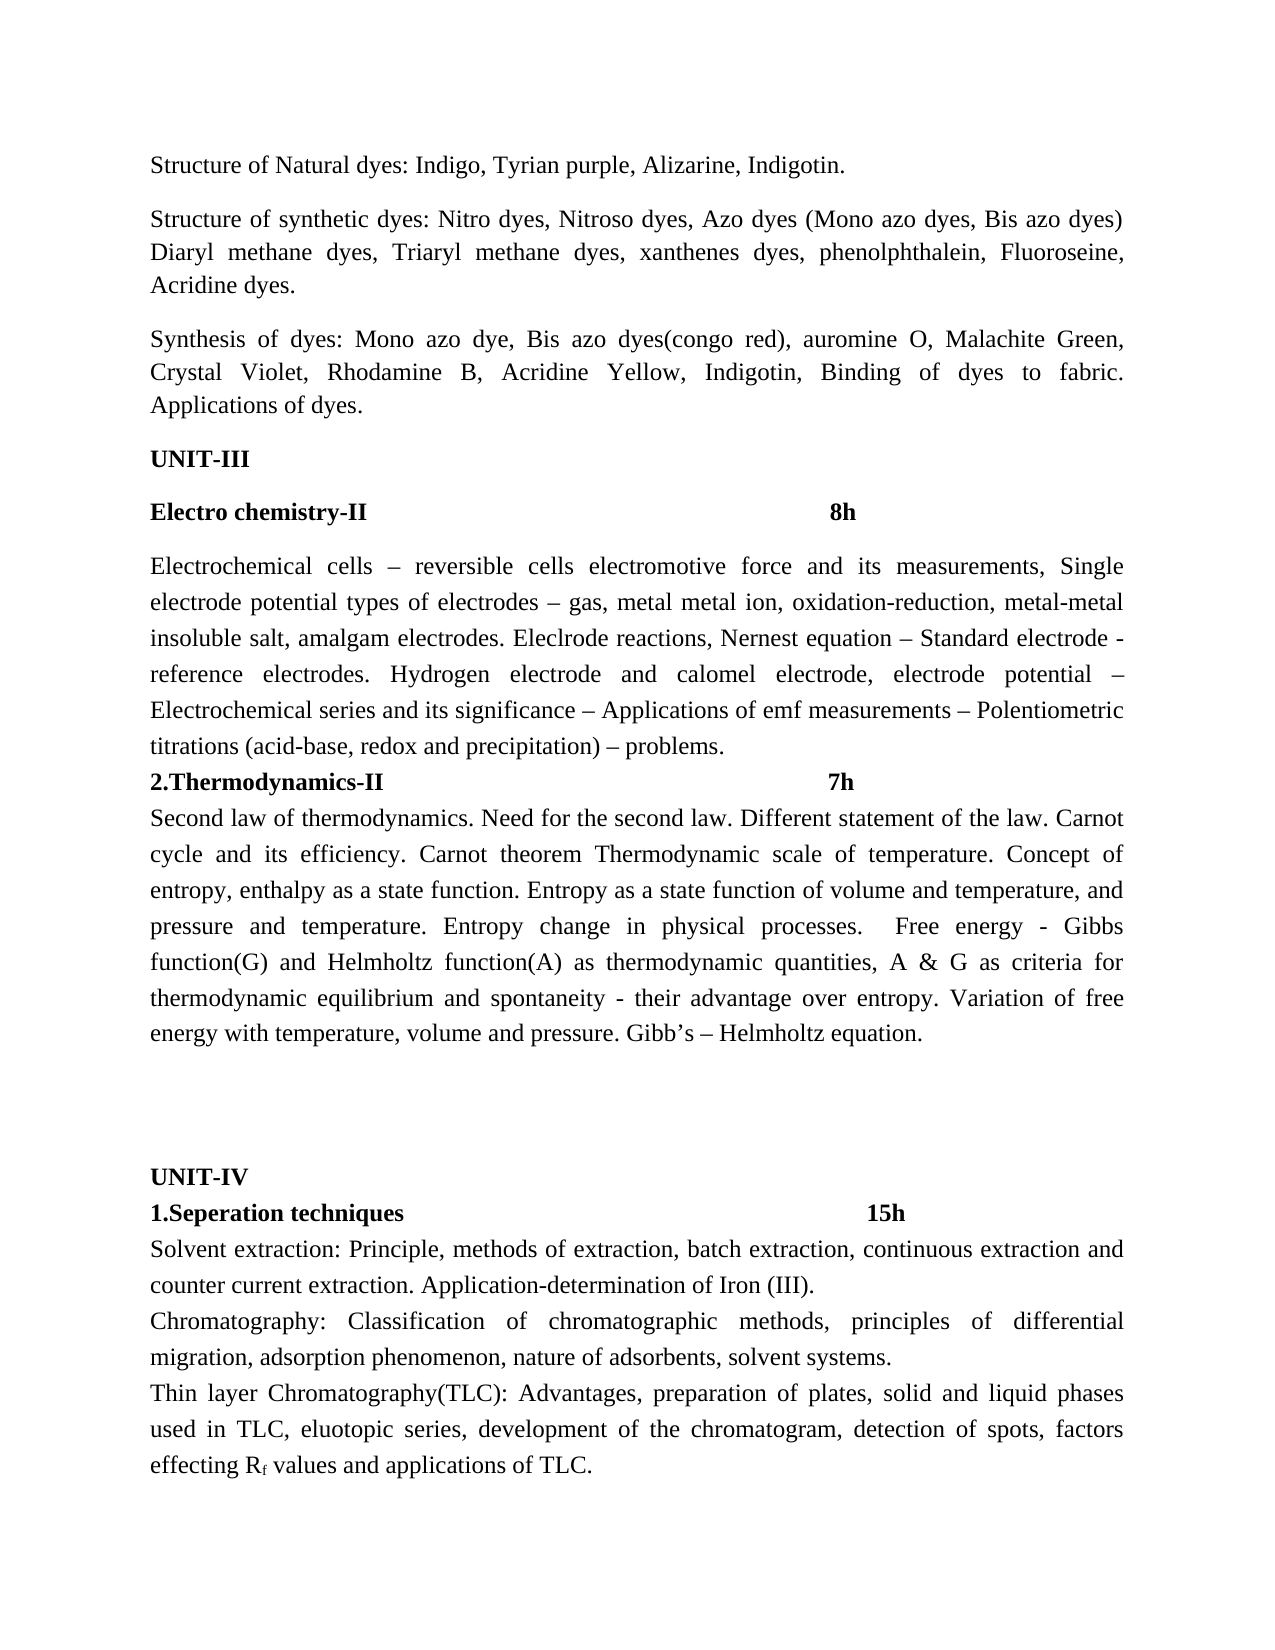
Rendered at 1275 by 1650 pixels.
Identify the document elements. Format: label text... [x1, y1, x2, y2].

text Solvent extraction: Principle, methods of extraction, batch extraction, continuous extraction and counter current extraction. Application-determination of Iron (III). [150, 1234, 1125, 1299]
text Structure of Natural dyes: Indigo, Tyrian purple, Alizarine, Indigotin. [150, 150, 1125, 179]
text Synthesis of dyes: Mono azo dye, Bis azo dyes(congo red), auromine O, Malachite Green, Crystal Violet, Rhodamine B, Acridine Yellow, Indigotin, Binding of dyes to fabric. Applications of dyes. [150, 324, 1125, 418]
text UNIT-IV [150, 1162, 1125, 1191]
text 2.Thermodynamics-II 7h [150, 767, 1125, 796]
text Second law of thermodynamics. Need for the second law. Different statement of the law. Carnot cycle and its efficiency. Carnot theorem Thermodynamic scale of temperature. Concept of entropy, enthalpy as a state function. Entropy as a state function of volume and temperature, and pressure and temperature. Entropy change in physical processes. Free energy - Gibbs function(G) and Helmholtz function(A) as thermodynamic quantities, A & G as criteria for thermodynamic equilibrium and spontaneity - their advantage over entropy. Variation of free energy with temperature, volume and pressure. Gibb’s – Helmholtz equation. [150, 803, 1125, 1047]
text 1.Seperation techniques 15h [150, 1198, 1125, 1227]
text Chromatography: Classification of chromatographic methods, principles of differential migration, adsorption phenomenon, nature of adsorbents, solvent systems. [150, 1306, 1125, 1371]
text UNIT-III [150, 444, 1125, 472]
text Structure of synthetic dyes: Nitro dyes, Nitroso dyes, Azo dyes (Mono azo dyes, Bis azo dyes) Diaryl methane dyes, Triaryl methane dyes, xanthenes dyes, phenolphthalein, Fluoroseine, Acridine dyes. [150, 204, 1125, 299]
text Electrochemical cells – reversible cells electromotive force and its measurements, Single electrode potential types of electrodes – gas, metal metal ion, oxidation-reduction, metal-metal insoluble salt, amalgam electrodes. Eleclrode reactions, Nernest equation – Standard electrode - reference electrodes. Hydrogen electrode and calomel electrode, electrode potential – Electrochemical series and its significance – Applications of emf measurements – Polentiometric titrations (acid-base, redox and precipitation) – problems. [150, 551, 1125, 760]
text Thin layer Chromatography(TLC): Advantages, preparation of plates, solid and liquid phases used in TLC, eluotopic series, development of the chromatogram, detection of spots, factors effecting Rf values and applications of TLC. [150, 1378, 1125, 1478]
text Electro chemistry-II 8h [150, 497, 1125, 526]
